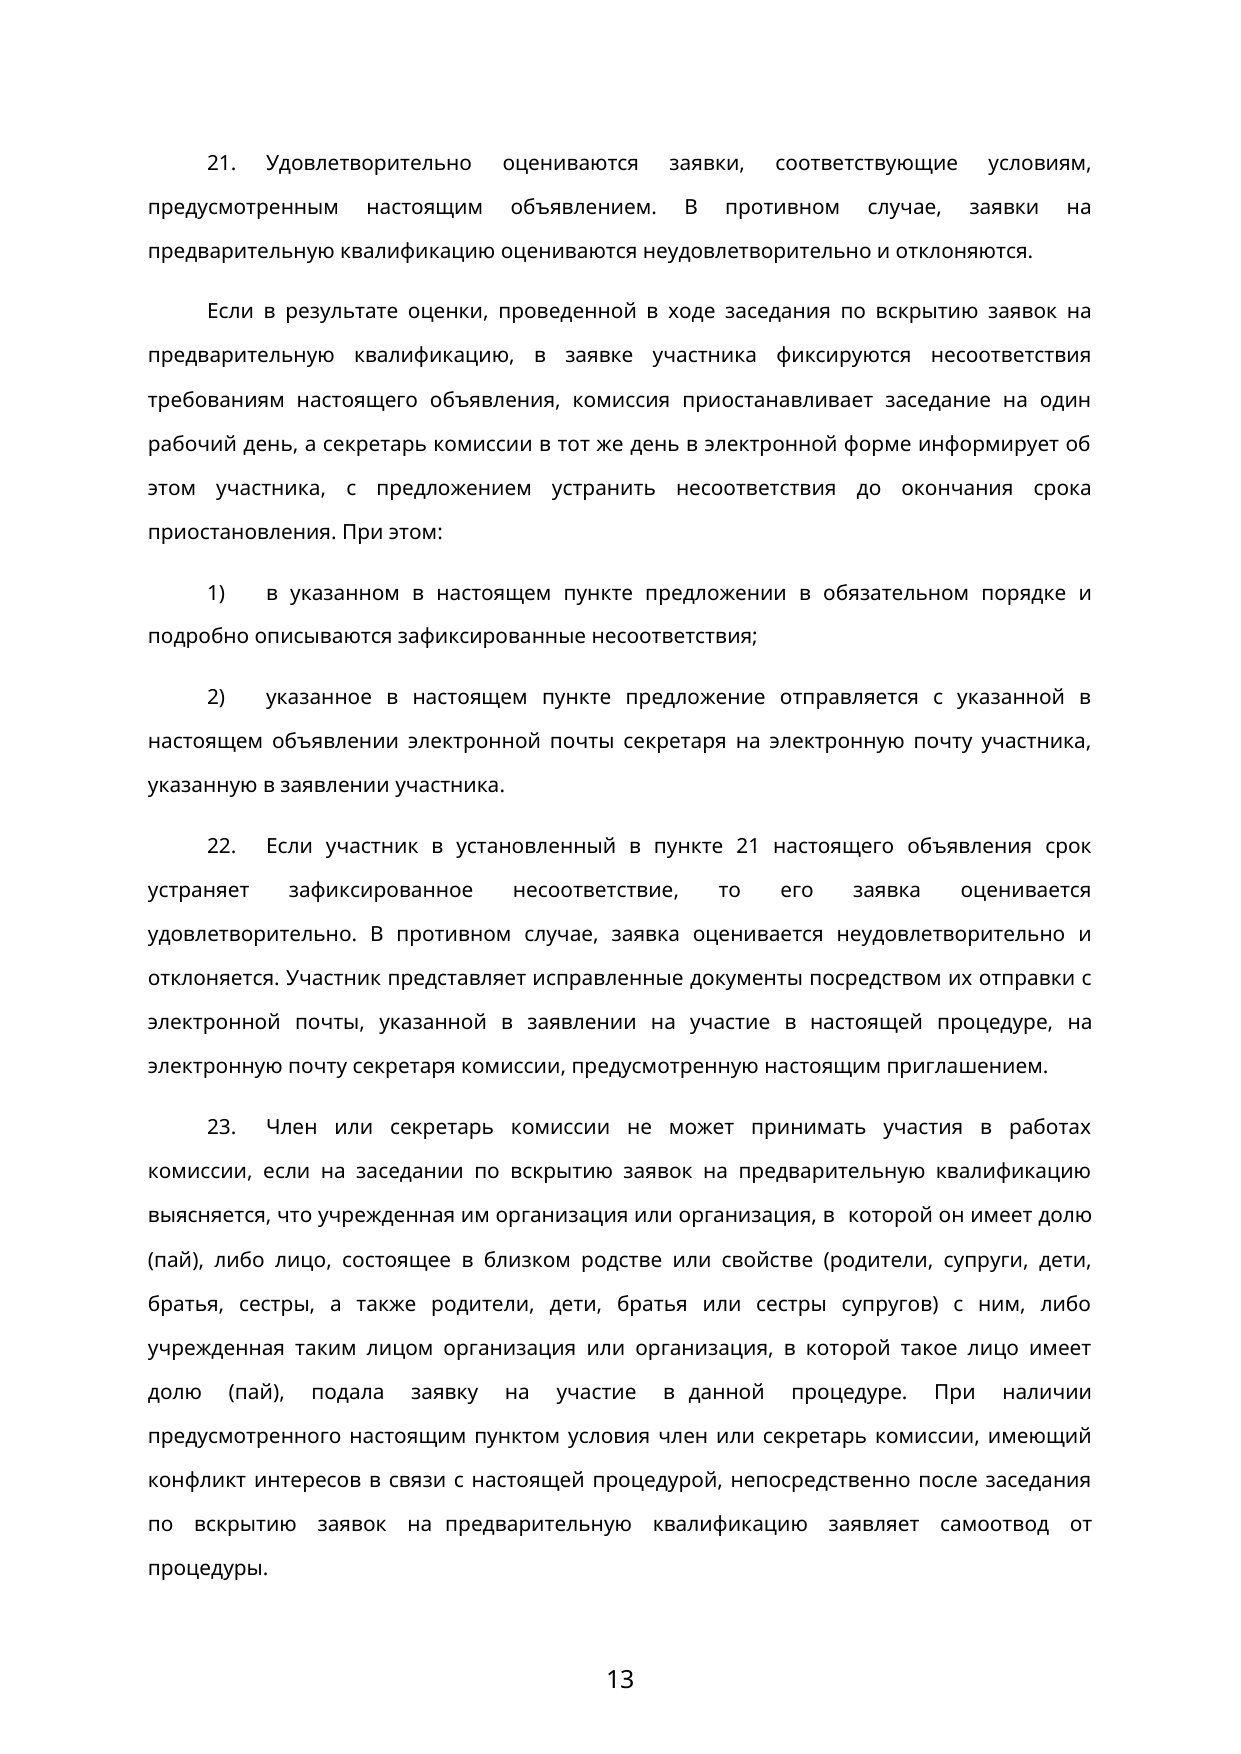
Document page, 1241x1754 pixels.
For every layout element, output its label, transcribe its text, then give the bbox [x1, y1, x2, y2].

text 22. Если участник в установленный в пункте 21 настоящего объявления срок устраняет зафиксированное несоответствие, то его заявка оценивается удовлетворительно. В противном случае, заявка оценивается неудовлетворительно и отклоняется. Участник представляет исправленные документы посредством их отправки с электронной почты, указанной в заявлении на участие в настоящей процедуре, на электронную почту секретаря комиссии, предусмотренную настоящим приглашением. [148, 831, 1092, 1080]
text Если в результате оценки, проведенной в ходе заседания по вскрытию заявок на предварительную квалификацию, в заявке участника фиксируются несоответствия требованиям настоящего объявления, комиссия приостанавливает заседание на один рабочий день, а секретарь комиссии в тот же день в электронной форме информирует об этом участника, с предложением устранить несоответствия до окончания срока приостановления. При этом: [148, 297, 1092, 545]
text 1) в указанном в настоящем пункте предложении в обязательном порядке и подробно описываются зафиксированные несоответствия; [148, 578, 1092, 650]
text 23. Член или секретарь комиссии не может принимать участия в работах комиссии, если на заседании по вскрытию заявок на предварительную квалификацию выясняется, что учрежденная им организация или организация, в которой он имеет долю (пай), либо лицо, состоящее в близком родстве или свойстве (родители, супруги, дети, братья, сестры, а также родители, дети, братья или сестры супругов) с ним, либо учрежденная таким лицом организация или организация, в которой такое лицо имеет долю (пай), подала заявку на участие в данной процедуре. При наличии предусмотренного настоящим пунктом условия член или секретарь комиссии, имеющий конфликт интересов в связи с настоящей процедурой, непосредственно после заседания по вскрытию заявок на предварительную квалификацию заявляет самоотвод от процедуры. [148, 1112, 1092, 1582]
text 21. Удовлетворительно оцениваются заявки, соответствующие условиям, предусмотренным настоящим объявлением. В противном случае, заявки на предварительную квалификацию оцениваются неудовлетворительно и отклоняются. [148, 148, 1092, 264]
text 2) указанное в настоящем пункте предложение отправляется с указанной в настоящем объявлении электронной почты секретаря на электронную почту участника, указанную в заявлении участника. [148, 682, 1092, 799]
